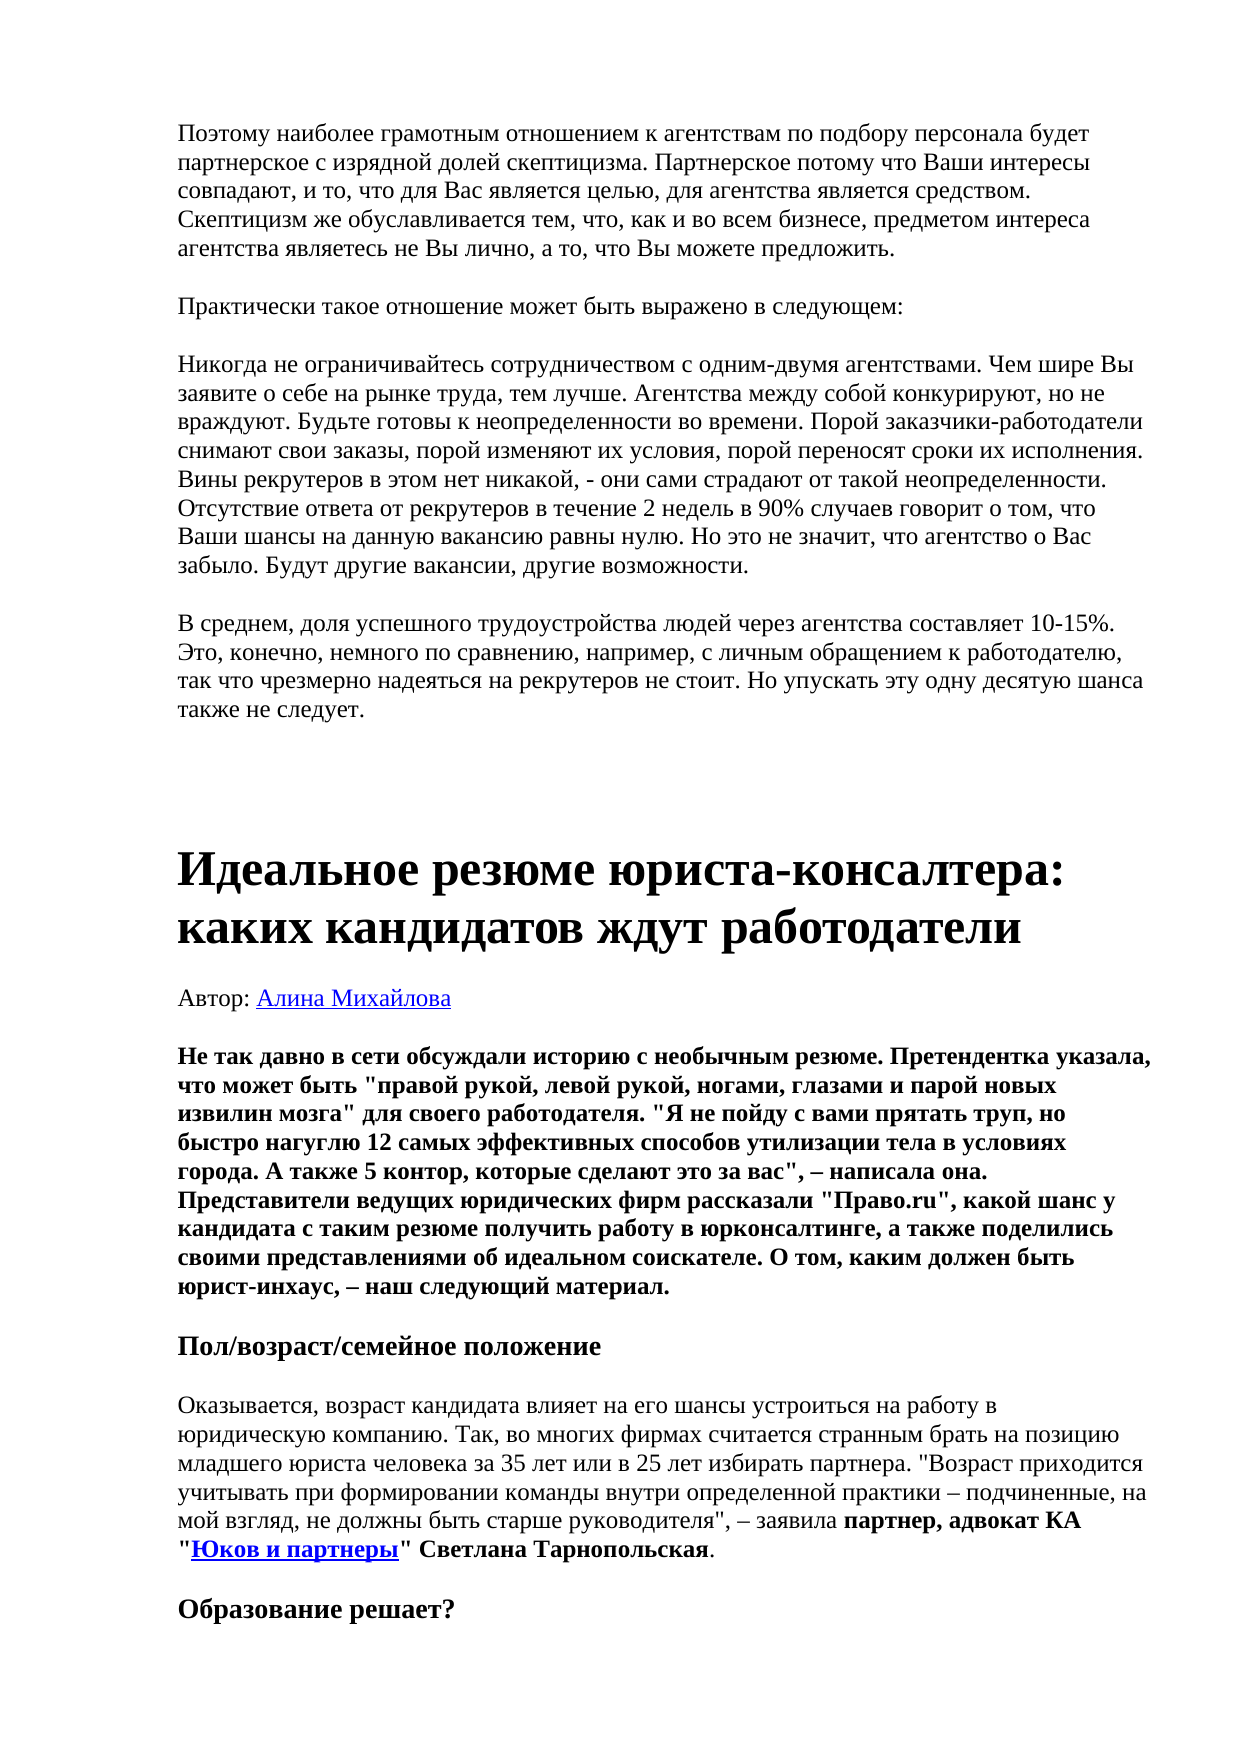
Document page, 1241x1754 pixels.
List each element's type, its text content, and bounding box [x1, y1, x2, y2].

text В среднем, доля успешного трудоустройства людей через агентства составляет 10-15%. Это, конечно, немного по сравнению, например, с личным обращением к работодателю, так что чрезмерно надеяться на рекрутеров не стоит. Но упускать эту одну десятую шанса также не следует. [177, 608, 1152, 723]
text Образование решает? [177, 1592, 1152, 1624]
text Практически такое отношение может быть выражено в следующем: [177, 291, 1152, 320]
text Идеальное резюме юриста-консалтера: каких кандидатов ждут работодатели [177, 839, 1152, 954]
text Никогда не ограничивайтесь сотрудничеством с одним-двумя агентствами. Чем шире Вы заявите о себе на рынке труда, тем лучше. Агентства между собой конкурируют, но не враждуют. Будьте готовы к неопределенности во времени. Порой заказчики-работодатели снимают свои заказы, порой изменяют их условия, порой переносят сроки их исполнения. Вины рекрутеров в этом нет никакой, - они сами страдают от такой неопределенности. Отсутствие ответа от рекрутеров в течение 2 недель в 90% случаев говорит о том, что Ваши шансы на данную вакансию равны нулю. Но это не значит, что агентство о Вас забыло. Будут другие вакансии, другие возможности. [177, 349, 1152, 579]
text Поэтому наиболее грамотным отношением к агентствам по подбору персонала будет партнерское с изрядной долей скептицизма. Партнерское потому что Ваши интересы совпадают, и то, что для Вас является целью, для агентства является средством. Скептицизм же обуславливается тем, что, как и во всем бизнесе, предметом интереса агентства являетесь не Вы лично, а то, что Вы можете предложить. [177, 118, 1152, 262]
text Пол/возраст/семейное положение [177, 1329, 1152, 1361]
text Оказывается, возраст кандидата влияет на его шансы устроиться на работу в юридическую компанию. Так, во многих фирмах считается странным брать на позицию младшего юриста человека за 35 лет или в 25 лет избирать партнера. "Возраст приходится учитывать при формировании команды внутри определенной практики – подчиненные, на мой взгляд, не должны быть старше руководителя", – заявила партнер, адвокат КА "Юков и партнеры" Светлана Тарнопольская. [177, 1391, 1152, 1563]
text Автор: Алина Михайлова [177, 983, 1152, 1012]
text Не так давно в сети обсуждали историю с необычным резюме. Претендентка указала, что может быть "правой рукой, левой рукой, ногами, глазами и парой новых извилин мозга" для своего работодателя. "Я не пойду с вами прятать труп, но быстро нагуглю 12 самых эффективных способов утилизации тела в условиях города. А также 5 контор, которые сделают это за вас", – написала она. Представители ведущих юридических фирм рассказали "Право.ru", какой шанс у кандидата с таким резюме получить работу в юрконсалтинге, а также поделились своими представлениями об идеальном соискателе. О том, каким должен быть юрист-инхаус, – наш следующий материал. [177, 1041, 1152, 1300]
